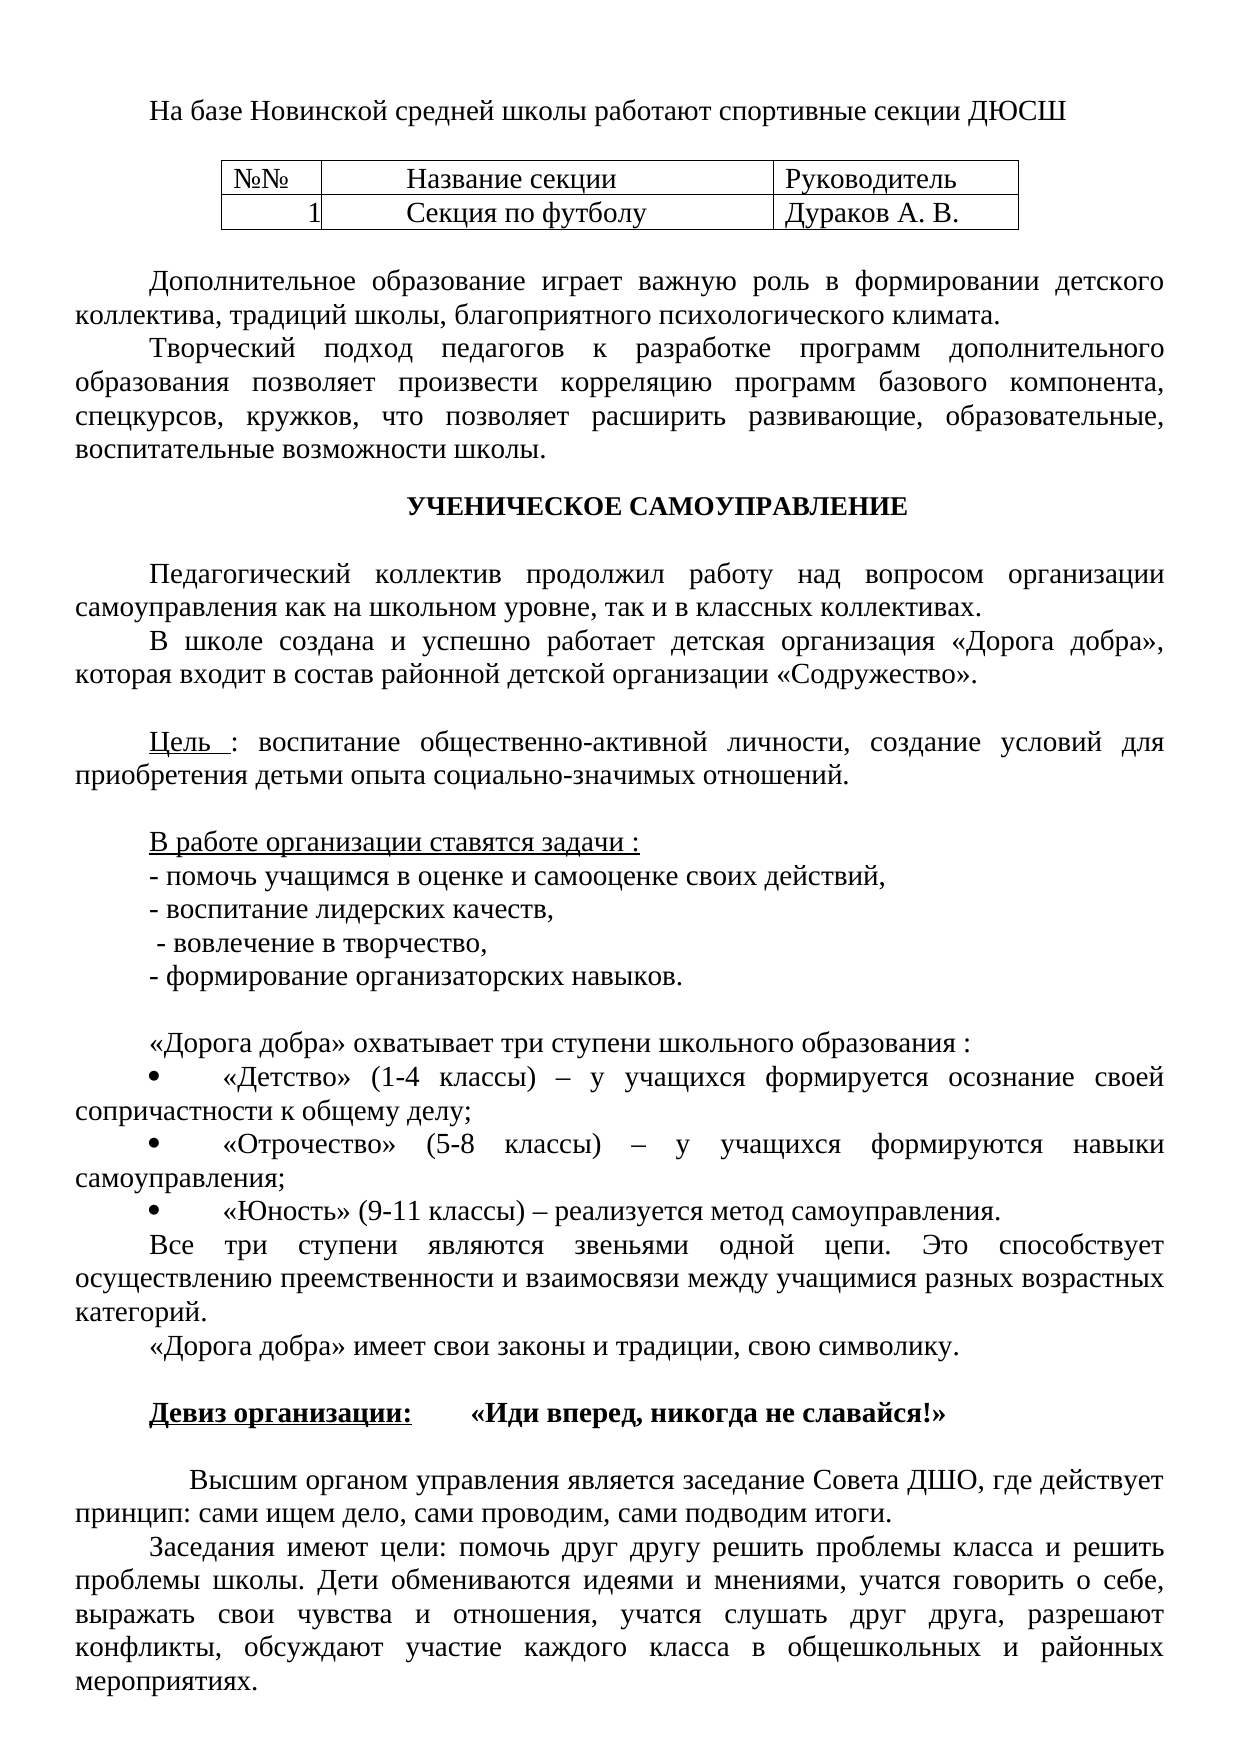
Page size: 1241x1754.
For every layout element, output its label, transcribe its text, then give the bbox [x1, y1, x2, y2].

list «Юность» (9-11 классы) – реализуется метод самоуправления. [75, 1193, 1165, 1227]
text Девиз организации: «Иди вперед, никогда не славайся!» [75, 1395, 1165, 1428]
subtitle УЧЕНИЧЕСКОЕ САМОУПРАВЛЕНИЕ [75, 490, 1165, 521]
table_header Название секции [322, 161, 773, 194]
text В школе создана и успешно работает детская организация «Дорога добра», которая входит в состав районной детской организации «Содружество». [75, 623, 1165, 690]
text Заседания имеют цели: помочь друг другу решить проблемы класса и решить проблемы школы. Дети обмениваются идеями и мнениями, учатся говорить о себе, выражать свои чувства и отношения, учатся слушать друг друга, разрешают конфликты, обсуждают участие каждого класса в общешкольных и районных мероприятиях. [75, 1529, 1165, 1697]
text «Дорога добра» имеет свои законы и традиции, свою символику. [75, 1328, 1165, 1361]
list «Отрочество» (5-8 классы) – у учащихся формируются навыки самоуправления; [75, 1126, 1165, 1193]
text Творческий подход педагогов к разработке программ дополнительного образования позволяет произвести корреляцию программ базового компонента, спецкурсов, кружков, что позволяет расширить развивающие, образовательные, воспитательные возможности школы. [75, 331, 1165, 465]
table_header Руководитель [774, 161, 1018, 194]
text - формирование организаторских навыков. [75, 958, 1165, 992]
text - воспитание лидерских качеств, [75, 891, 1165, 925]
list «Детство» (1-4 классы) – у учащихся формируется осознание своей сопричастности к общему делу; [75, 1059, 1165, 1126]
table_header №№ [222, 161, 321, 194]
text Все три ступени являются звеньями одной цепи. Это способствует осуществлению преемственности и взаимосвязи между учащимися разных возрастных категорий. [75, 1227, 1165, 1328]
text - вовлечение в творчество, [75, 925, 1165, 958]
text Дополнительное образование играет важную роль в формировании детского коллектива, традиций школы, благоприятного психологического климата. [75, 263, 1165, 331]
text Цель : воспитание общественно-активной личности, создание условий для приобретения детьми опыта социально-значимых отношений. [75, 724, 1165, 791]
text В работе организации ставятся задачи : [75, 824, 1165, 858]
table_cell 1 [222, 195, 321, 229]
table_cell Дураков А. В. [774, 195, 1018, 229]
text На базе Новинской средней школы работают спортивные секции ДЮСШ [75, 93, 1165, 126]
text «Дорога добра» охватывает три ступени школьного образования : [75, 1026, 1165, 1059]
text Высшим органом управления является заседание Совета ДШО, где действует принцип: сами ищем дело, сами проводим, сами подводим итоги. [75, 1462, 1165, 1529]
text Педагогический коллектив продолжил работу над вопросом организации самоуправления как на школьном уровне, так и в классных коллективах. [75, 556, 1165, 623]
text - помочь учащимся в оценке и самооценке своих действий, [75, 858, 1165, 891]
table_cell Секция по футболу [322, 195, 773, 229]
